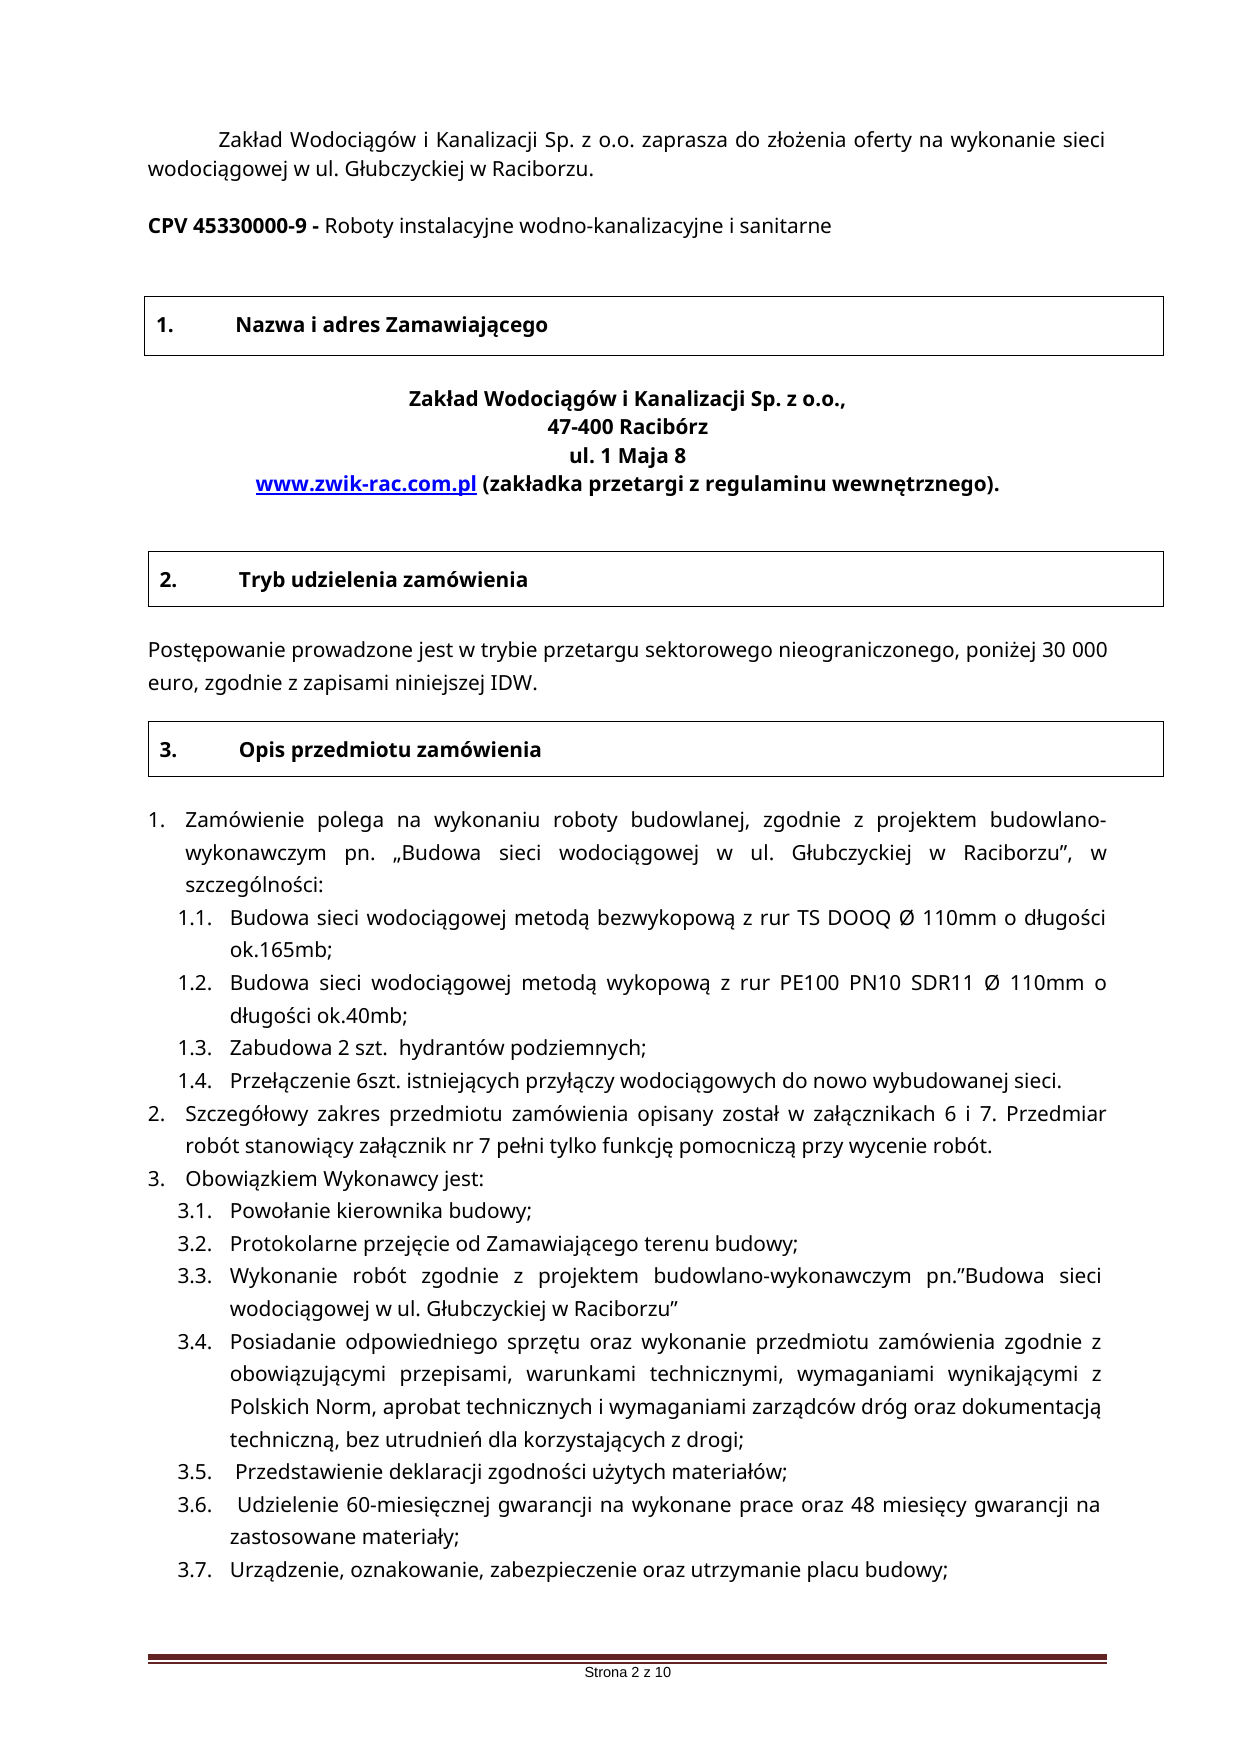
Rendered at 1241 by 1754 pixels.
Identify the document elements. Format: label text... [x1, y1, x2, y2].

list Powołanie kierownika budowy; [177, 1196, 1107, 1225]
table_header Nazwa i adres Zamawiającego [145, 297, 1163, 354]
list Przełączenie 6szt. istniejących przyłączy wodociągowych do nowo wybudowanej sieci. [177, 1066, 1107, 1094]
text Postępowanie prowadzone jest w trybie przetargu sektorowego nieograniczonego, poniżej 30 000 euro, zgodnie z zapisami niniejszej IDW. [148, 635, 1107, 696]
text 47-400 Racibórz [148, 412, 1107, 441]
list Budowa sieci wodociągowej metodą bezwykopową z rur TS DOOQ Ø 110mm o długości ok.165mb; [177, 903, 1107, 964]
text ul. 1 Maja 8 [148, 441, 1107, 469]
list Budowa sieci wodociągowej metodą wykopową z rur PE100 PN10 SDR11 Ø 110mm o długości ok.40mb; [177, 968, 1107, 1029]
list Urządzenie, oznakowanie, zabezpieczenie oraz utrzymanie placu budowy; [177, 1555, 1102, 1583]
list Przedstawienie deklaracji zgodności użytych materiałów; [177, 1457, 1102, 1486]
list Wykonanie robót zgodnie z projektem budowlano-wykonawczym pn.”Budowa sieci wodociągowej w ul. Głubczyckiej w Raciborzu” [177, 1262, 1102, 1323]
list Protokolarne przejęcie od Zamawiającego terenu budowy; [177, 1229, 1102, 1257]
list Posiadanie odpowiedniego sprzętu oraz wykonanie przedmiotu zamówienia zgodnie z obowiązującymi przepisami, warunkami technicznymi, wymaganiami wynikającymi z Polskich Norm, aprobat technicznych i wymaganiami zarządców dróg oraz dokumentacją techniczną, bez utrudnień dla korzystających z drogi; [177, 1327, 1102, 1453]
list Udzielenie 60-miesięcznej gwarancji na wykonane prace oraz 48 miesięcy gwarancji na zastosowane materiały; [177, 1490, 1102, 1551]
table_header Tryb udzielenia zamówienia [149, 552, 1163, 606]
text Zakład Wodociągów i Kanalizacji Sp. z o.o., [148, 384, 1107, 412]
list Zabudowa 2 szt. hydrantów podziemnych; [177, 1033, 1107, 1062]
text CPV 45330000-9 - Roboty instalacyjne wodno-kanalizacyjne i sanitarne [148, 211, 1107, 239]
text www.zwik-rac.com.pl (zakładka przetargi z regulaminu wewnętrznego). [148, 469, 1107, 498]
table_header Opis przedmiotu zamówienia [149, 722, 1163, 776]
list Szczegółowy zakres przedmiotu zamówienia opisany został w załącznikach 6 i 7. Przedmiar robót stanowiący załącznik nr 7 pełni tylko funkcję pomocniczą przy wycenie robót. [148, 1099, 1107, 1160]
text Zakład Wodociągów i Kanalizacji Sp. z o.o. zaprasza do złożenia oferty na wykonanie sieci wodociągowej w ul. Głubczyckiej w Raciborzu. [148, 126, 1107, 182]
list Obowiązkiem Wykonawcy jest: [148, 1164, 1107, 1192]
list Zamówienie polega na wykonaniu roboty budowlanej, zgodnie z projektem budowlano-wykonawczym pn. „Budowa sieci wodociągowej w ul. Głubczyckiej w Raciborzu”, w szczególności: [148, 805, 1107, 899]
